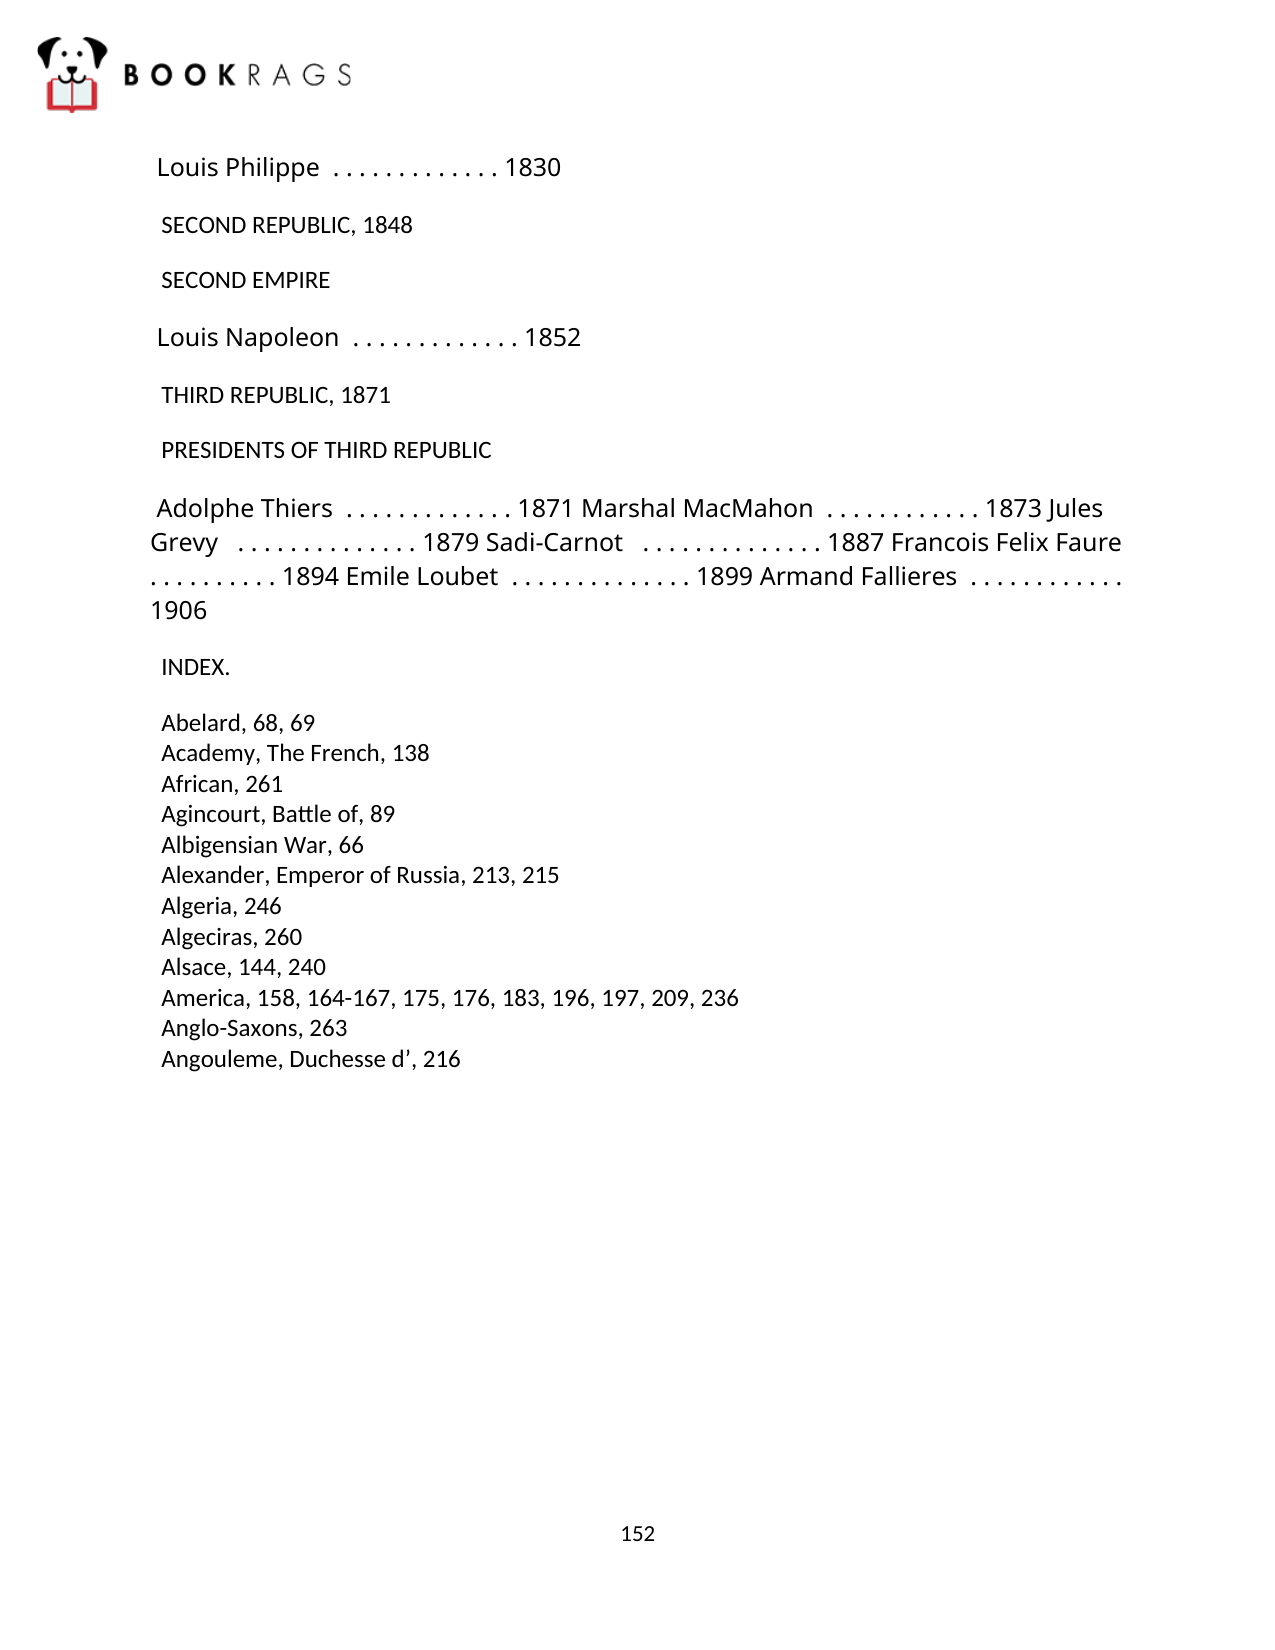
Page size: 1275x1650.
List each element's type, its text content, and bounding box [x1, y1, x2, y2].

text Louis Philippe . . . . . . . . . . . . . 1830 [150, 150, 1125, 184]
text SECOND EMPIRE [150, 264, 1125, 295]
text Louis Napoleon . . . . . . . . . . . . . 1852 [150, 320, 1125, 354]
text PRESIDENTS OF THIRD REPUBLIC [150, 435, 1125, 465]
picture [37, 37, 351, 113]
text SECOND REPUBLIC, 1848 [150, 209, 1125, 239]
text Adolphe Thiers . . . . . . . . . . . . . 1871 Marshal MacMahon . . . . . . . . . . . . 1873 Jules Grevy . . . . . . . . . . . . . . 1879 Sadi-Carnot . . . . . . . . . . . . . . 1887 Francois Felix Faure . . . . . . . . . . 1894 Emile Loubet . . . . . . . . . . . . . . 1899 Armand Fallieres . . . . . . . . . . . . 1906 [150, 490, 1125, 626]
text INDEX. [150, 651, 1125, 682]
text Abelard, 68, 69 Academy, The French, 138 African, 261 Agincourt, Battle of, 89 Albigensian War, 66 Alexander, Emperor of Russia, 213, 215 Algeria, 246 Algeciras, 260 Alsace, 144, 240 America, 158, 164-167, 175, 176, 183, 196, 197, 209, 236 Anglo-Saxons, 263 Angouleme, Duchesse d’, 216 [150, 707, 1125, 1073]
text THIRD REPUBLIC, 1871 [150, 379, 1125, 410]
